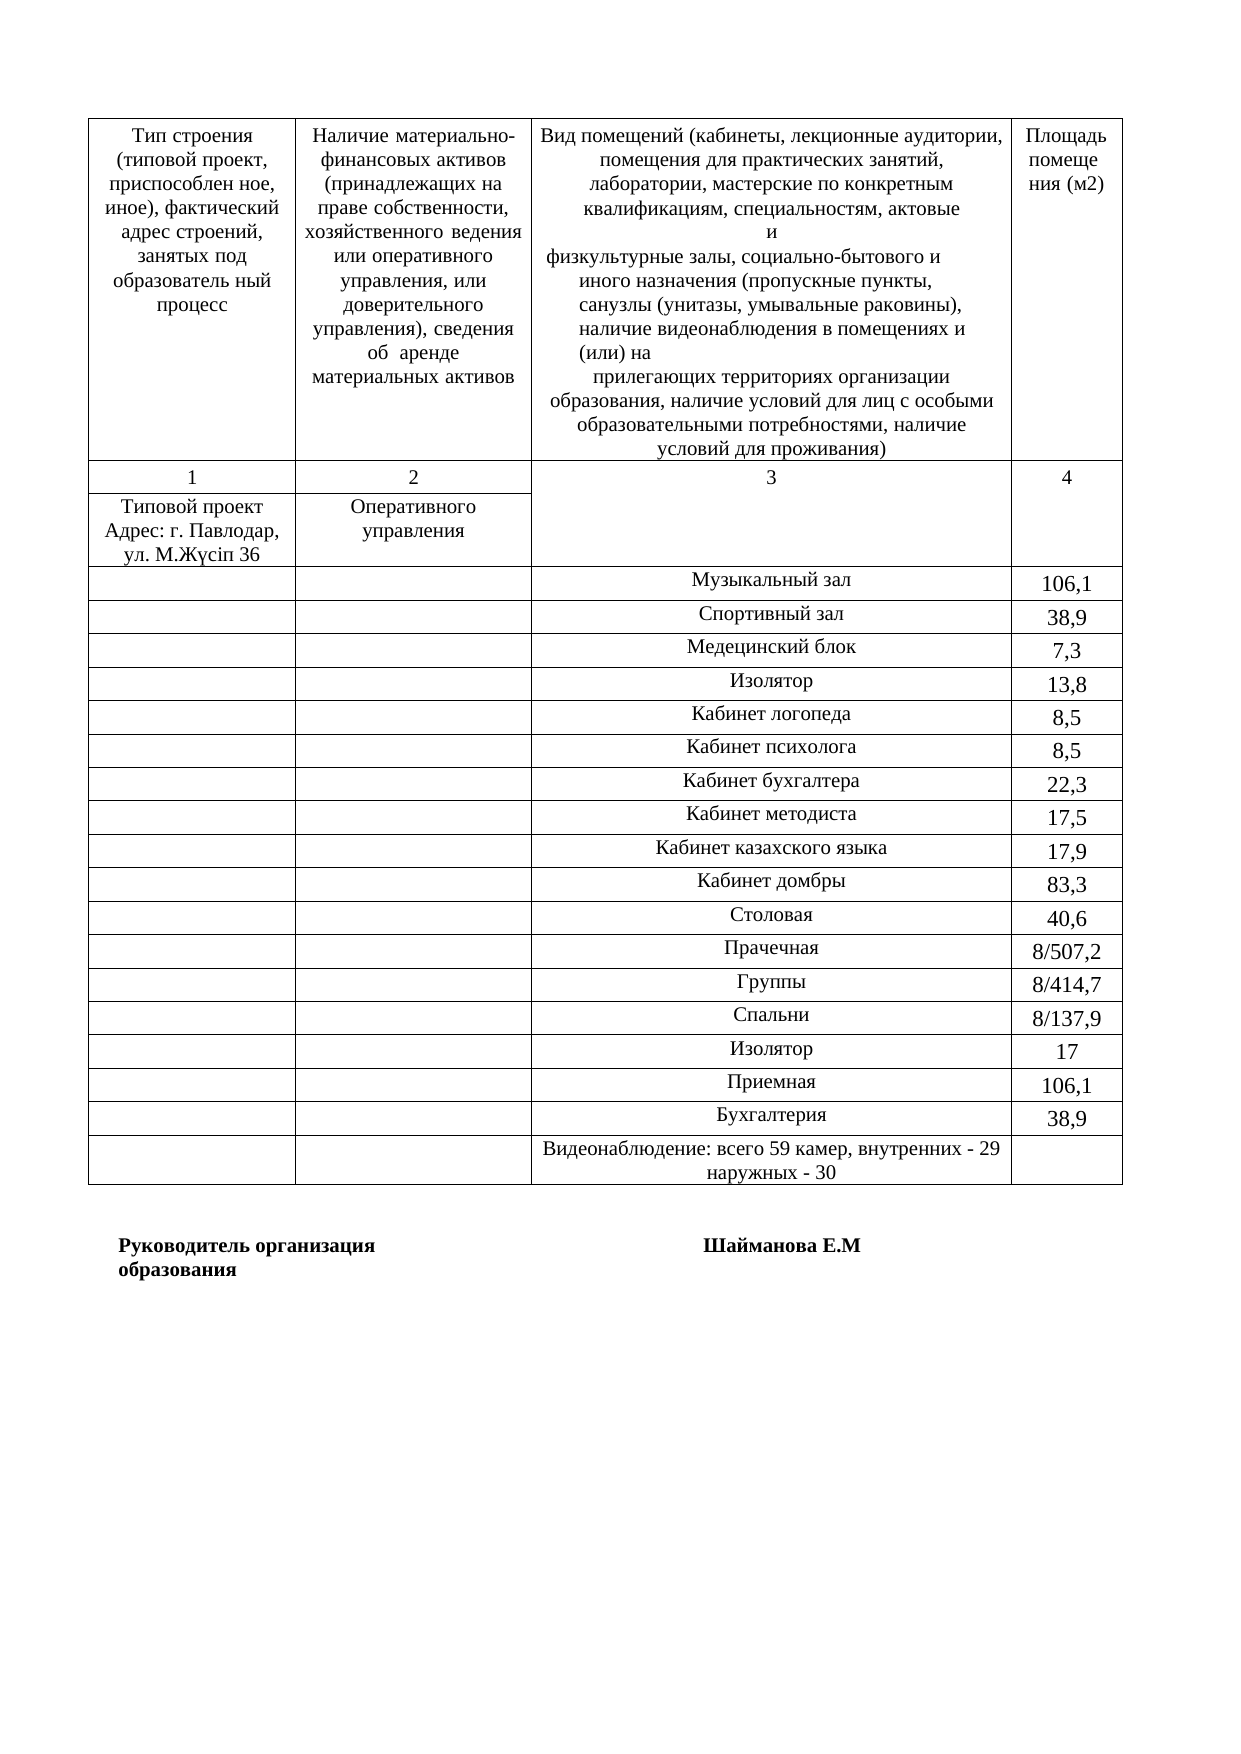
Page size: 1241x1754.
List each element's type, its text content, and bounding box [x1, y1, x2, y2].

table_cell [296, 1069, 531, 1101]
table_header Площадь помеще ния (м2) [1012, 119, 1122, 460]
table_cell [296, 668, 531, 700]
table_cell [89, 801, 295, 834]
table_cell Медецинский блок [532, 634, 1011, 667]
table_cell 1 [89, 461, 295, 493]
table_cell 7,3 [1012, 634, 1122, 667]
table_cell [89, 1136, 295, 1184]
table_cell Оперативного управления [296, 494, 531, 566]
table_cell [296, 701, 531, 733]
table_cell Кабинет психолога [532, 735, 1011, 767]
table_cell [296, 868, 531, 901]
table_cell [89, 1069, 295, 1101]
table_cell [89, 1002, 295, 1034]
table_cell 13,8 [1012, 668, 1122, 700]
table_cell 8/507,2 [1012, 935, 1122, 967]
table_cell [296, 1136, 531, 1184]
table_cell [296, 735, 531, 767]
table_cell Кабинет казахского языка [532, 835, 1011, 867]
table_cell [296, 1002, 531, 1034]
table_cell [296, 969, 531, 1001]
table_cell 8/137,9 [1012, 1002, 1122, 1034]
table_cell Музыкальный зал [532, 567, 1011, 600]
table_cell Спортивный зал [532, 601, 1011, 633]
table_cell 8/414,7 [1012, 969, 1122, 1001]
table_cell 17,9 [1012, 835, 1122, 867]
table_cell Столовая [532, 902, 1011, 934]
table_cell [89, 567, 295, 600]
table_cell [1012, 1136, 1122, 1184]
table_cell 22,3 [1012, 768, 1122, 800]
table_cell [89, 1035, 295, 1068]
table_cell 17,5 [1012, 801, 1122, 834]
table_cell [89, 701, 295, 733]
table_cell 106,1 [1012, 1069, 1122, 1101]
table_cell [89, 601, 295, 633]
table_cell 17 [1012, 1035, 1122, 1068]
table_cell 4 [1012, 461, 1122, 566]
table_cell [296, 1102, 531, 1135]
table_cell [296, 1035, 531, 1068]
table_cell [89, 902, 295, 934]
table_cell Кабинет домбры [532, 868, 1011, 901]
table_cell Бухгалтерия [532, 1102, 1011, 1135]
table_cell Кабинет бухгалтера [532, 768, 1011, 800]
table_cell [89, 868, 295, 901]
table_cell Видеонаблюдение: всего 59 камер, внутренних - 29 наружных - 30 [532, 1136, 1011, 1184]
table_cell [296, 601, 531, 633]
table_cell 38,9 [1012, 601, 1122, 633]
table_cell [296, 902, 531, 934]
table_cell 8,5 [1012, 735, 1122, 767]
table_cell [89, 1102, 295, 1135]
text образования [118, 1257, 1122, 1281]
table_cell 3 [532, 461, 1011, 566]
table_cell 8,5 [1012, 701, 1122, 733]
table_cell Приемная [532, 1069, 1011, 1101]
table_header Наличие материально- финансовых активов (принадлежащих на праве собственности, хозяйственного ведения или оперативного управления, или доверительного управления), сведения об аренде материальных активов [296, 119, 531, 460]
table_cell [296, 634, 531, 667]
table_cell Прачечная [532, 935, 1011, 967]
table_cell Группы [532, 969, 1011, 1001]
table_cell [296, 768, 531, 800]
table_cell Изолятор [532, 668, 1011, 700]
table_cell 40,6 [1012, 902, 1122, 934]
text Руководитель организация Шайманова Е.М [118, 1233, 1122, 1257]
table_cell 106,1 [1012, 567, 1122, 600]
table_cell 83,3 [1012, 868, 1122, 901]
table_cell Типовой проект Адрес: г. Павлодар, ул. М.Жүсіп 36 [89, 494, 295, 566]
table_cell [296, 567, 531, 600]
table_cell 38,9 [1012, 1102, 1122, 1135]
table_cell [89, 835, 295, 867]
table_header Тип строения (типовой проект, приспособлен ное, иное), фактический адрес строений, занятых под образователь ный процесс [89, 119, 295, 460]
table_cell [89, 935, 295, 967]
table_cell Изолятор [532, 1035, 1011, 1068]
table_cell Кабинет логопеда [532, 701, 1011, 733]
table_cell [89, 735, 295, 767]
table_cell Кабинет методиста [532, 801, 1011, 834]
table_cell [296, 935, 531, 967]
table_cell Спальни [532, 1002, 1011, 1034]
table_cell 2 [296, 461, 531, 493]
table_cell [89, 768, 295, 800]
table_cell [296, 835, 531, 867]
table_cell [89, 668, 295, 700]
table_cell [89, 634, 295, 667]
table_cell [89, 969, 295, 1001]
table_cell [296, 801, 531, 834]
table_header Вид помещений (кабинеты, лекционные аудитории, помещения для практических занятий, лаборатории, мастерские по конкретным квалификациям, специальностям, актовые и физкультурные залы, социально-бытового и иного назначения (пропускные пункты, санузлы (унитазы, умывальные раковины), наличие видеонаблюдения в помещениях и (или) на прилегающих территориях организации образования, наличие условий для лиц с особыми образовательными потребностями, наличие условий для проживания) [532, 119, 1011, 460]
